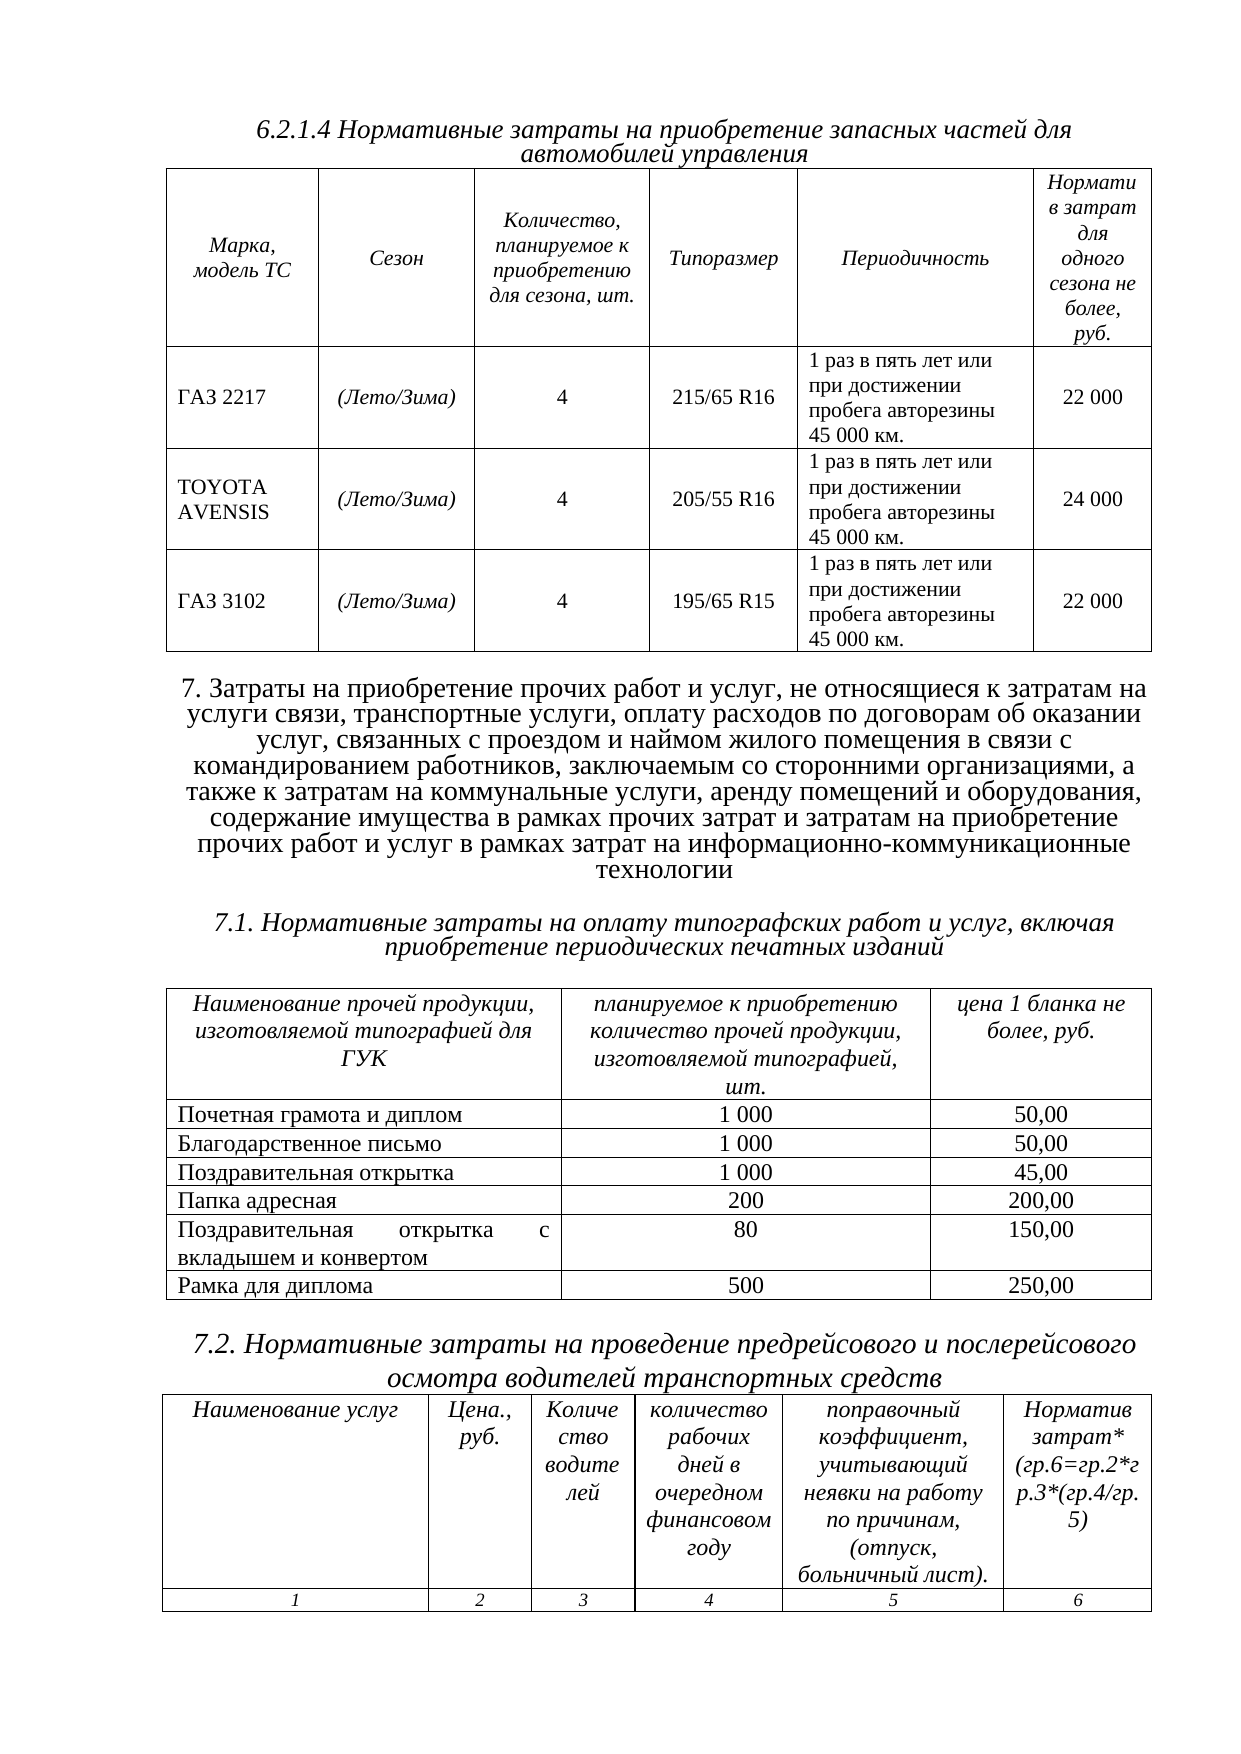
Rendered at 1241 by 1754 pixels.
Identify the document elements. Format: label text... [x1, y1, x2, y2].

table_cell 22 000 [1034, 550, 1151, 651]
table_cell 50,00 [931, 1129, 1151, 1157]
text 7.2. Нормативные затраты на проведение предрейсового и послерейсового осмотра водителей транспортных средств [177, 1327, 1152, 1394]
table_cell (Лето/Зима) [319, 550, 474, 651]
table_cell 1 раз в пять лет или при достижении пробега авторезины 45 000 км. [798, 449, 1033, 549]
table_cell 205/55 R16 [650, 449, 797, 549]
table_cell Рамка для диплома [167, 1271, 561, 1299]
table_cell 200 [562, 1186, 930, 1214]
table_cell 250,00 [931, 1271, 1151, 1299]
table_cell 24 000 [1034, 449, 1151, 549]
table_cell 22 000 [1034, 347, 1151, 447]
table_cell 4 [475, 347, 649, 447]
table_header количество рабочих дней в очередном финансовом году [636, 1395, 782, 1588]
table_cell 1 раз в пять лет или при достижении пробега авторезины 45 000 км. [798, 347, 1033, 447]
table_header цена 1 бланка не более, руб. [931, 989, 1151, 1099]
table_cell 2 [429, 1589, 531, 1611]
table_header Норматив затрат* (гр.6=гр.2*гр.3*(гр.4/гр.5) [1004, 1395, 1151, 1588]
table_cell 3 [532, 1589, 634, 1611]
table_cell 200,00 [931, 1186, 1151, 1214]
text 7. Затраты на приобретение прочих работ и услуг, не относящиеся к затратам на услуги связи, транспортные услуги, оплату расходов по договорам об оказании услуг, связанных с проездом и наймом жилого помещения в связи с командированием работников, заключаемым со сторонними организациями, а также к затратам на коммунальные услуги, аренду помещений и оборудования, содержание имущества в рамках прочих затрат и затратам на приобретение прочих работ и услуг в рамках затрат на информационно-коммуникационные технологии [177, 677, 1152, 884]
table_header Наименование прочей продукции, изготовляемой типографией для ГУК [167, 989, 561, 1099]
table_cell 50,00 [931, 1100, 1151, 1128]
text 6.2.1.4 Нормативные затраты на приобретение запасных частей для автомобилей управления [177, 118, 1152, 168]
table_cell 1 000 [562, 1158, 930, 1185]
table_header Количество, планируемое к приобретению для сезона, шт. [475, 169, 649, 346]
table_cell 500 [562, 1271, 930, 1299]
table_header Наименование услуг [163, 1395, 428, 1588]
table_cell 80 [562, 1215, 930, 1270]
table_header планируемое к приобретению количество прочей продукции, изготовляемой типографией, шт. [562, 989, 930, 1099]
table_cell 1 раз в пять лет или при достижении пробега авторезины 45 000 км. [798, 550, 1033, 651]
table_cell Поздравительная открытка [167, 1158, 561, 1185]
table_cell 4 [475, 449, 649, 549]
table_cell ГАЗ 3102 [167, 550, 318, 651]
table_header Количество водителей [532, 1395, 634, 1588]
table_cell 45,00 [931, 1158, 1151, 1185]
table_cell (Лето/Зима) [319, 347, 474, 447]
table_header Марка, модель ТС [167, 169, 318, 346]
table_cell Папка адресная [167, 1186, 561, 1214]
table_header Цена., руб. [429, 1395, 531, 1588]
table_header Норматив затрат для одного сезона не более, руб. [1034, 169, 1151, 346]
table_header Сезон [319, 169, 474, 346]
table_cell TOYOTA AVENSIS [167, 449, 318, 549]
table_header Периодичность [798, 169, 1033, 346]
table_cell 1 [163, 1589, 428, 1611]
table_cell 150,00 [931, 1215, 1151, 1270]
table_cell (Лето/Зима) [319, 449, 474, 549]
table_cell ГАЗ 2217 [167, 347, 318, 447]
table_cell Поздравительная открытка с вкладышем и конвертом [167, 1215, 561, 1270]
table_cell Благодарственное письмо [167, 1129, 561, 1157]
table_cell Почетная грамота и диплом [167, 1100, 561, 1128]
table_cell 215/65 R16 [650, 347, 797, 447]
table_cell 1 000 [562, 1100, 930, 1128]
table_header поправочный коэффициент, учитывающий неявки на работу по причинам, (отпуск, больничный лист). [783, 1395, 1003, 1588]
table_cell 195/65 R15 [650, 550, 797, 651]
table_cell 5 [783, 1589, 1003, 1611]
table_cell 4 [475, 550, 649, 651]
text 7.1. Нормативные затраты на оплату типографских работ и услуг, включая приобретение периодических печатных изданий [177, 911, 1152, 961]
table_cell 4 [636, 1589, 782, 1611]
table_cell 6 [1004, 1589, 1151, 1611]
table_header Типоразмер [650, 169, 797, 346]
table_cell 1 000 [562, 1129, 930, 1157]
